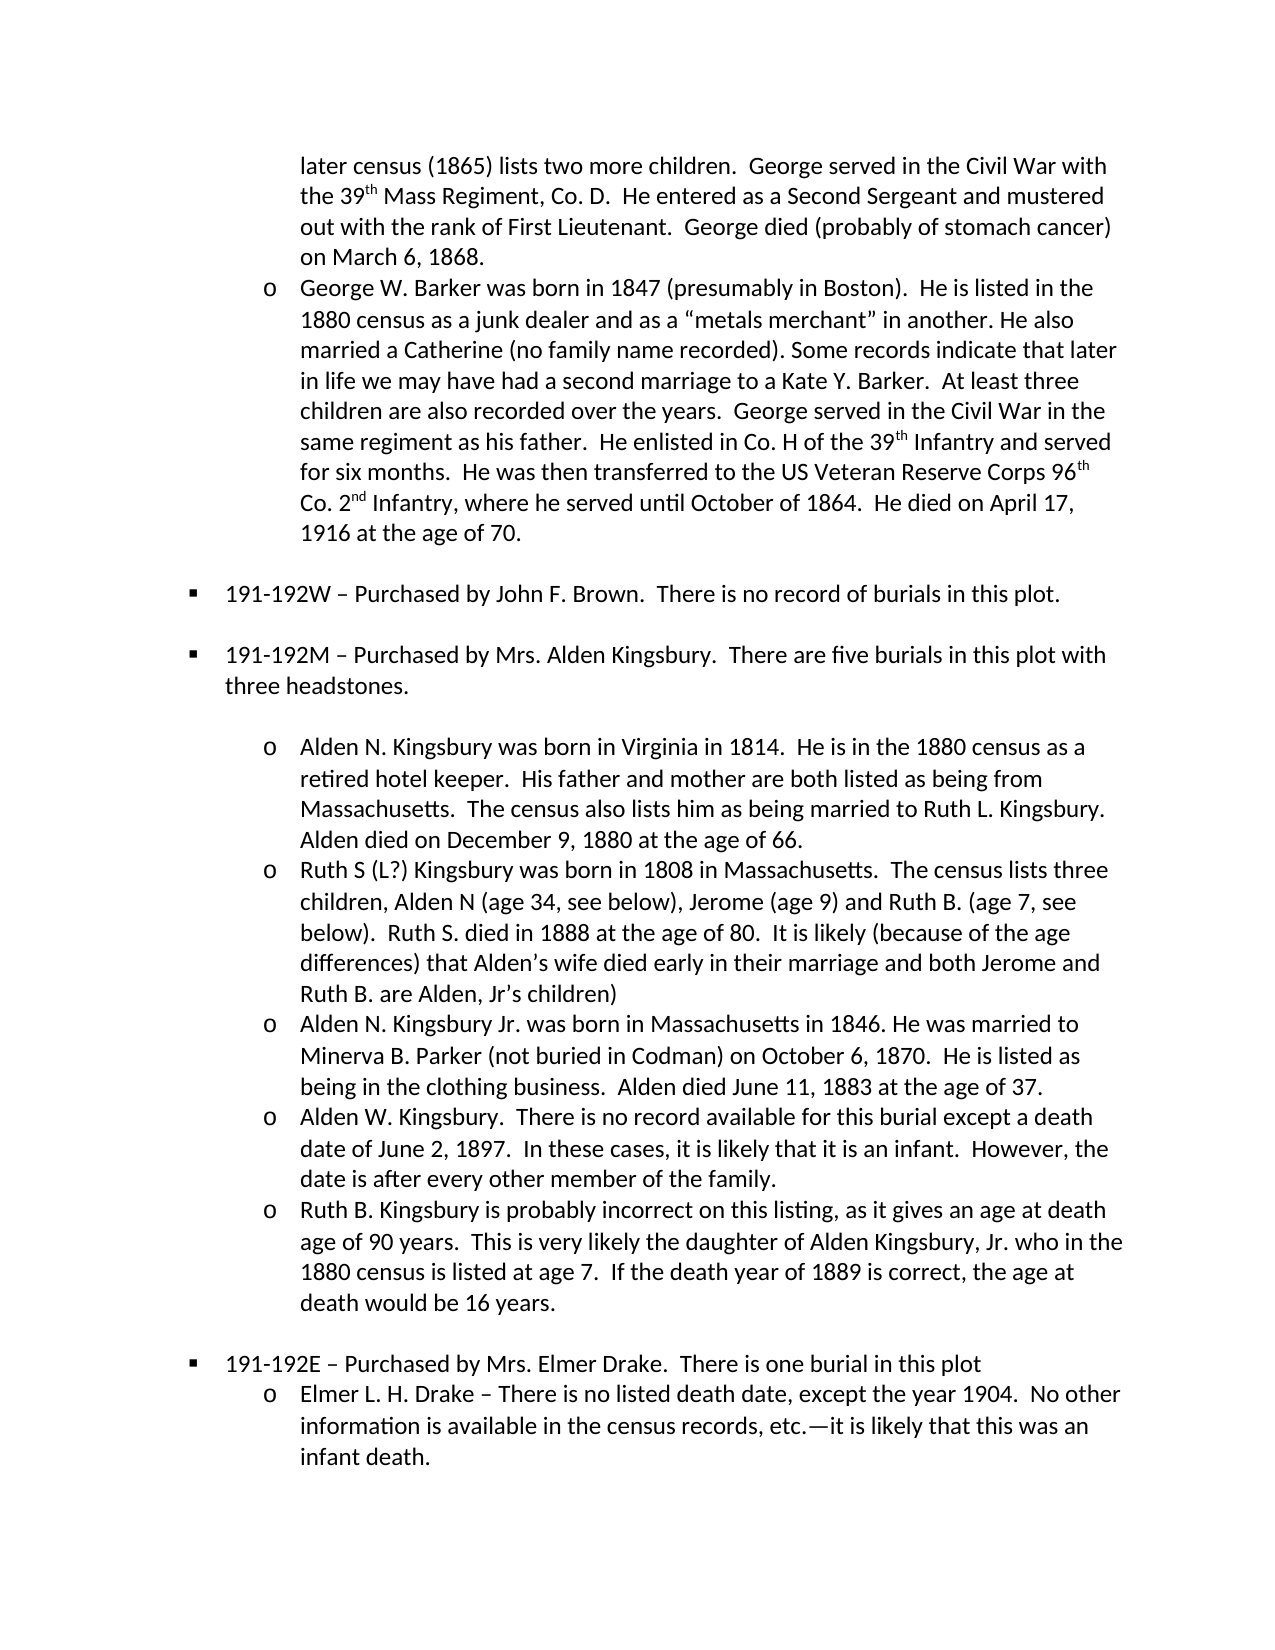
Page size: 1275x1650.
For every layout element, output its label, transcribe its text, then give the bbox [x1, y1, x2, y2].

list 191-192E – Purchased by Mrs. Elmer Drake. There is one burial in this plot [187, 1348, 1125, 1378]
list Elmer L. H. Drake – There is no listed death date, except the year 1904. No other information is available in the census records, etc.—it is likely that this was an infant death. [262, 1378, 1125, 1471]
list Ruth B. Kingsbury is probably incorrect on this listing, as it gives an age at death age of 90 years. This is very likely the daughter of Alden Kingsbury, Jr. who in the 1880 census is listed at age 7. If the death year of 1889 is correct, the age at death would be 16 years. [262, 1194, 1125, 1317]
list George W. Barker was born in 1847 (presumably in Boston). He is listed in the 1880 census as a junk dealer and as a “metals merchant” in another. He also married a Catherine (no family name recorded). Some records indicate that later in life we may have had a second marriage to a Kate Y. Barker. At least three children are also recorded over the years. George served in the Civil War in the same regiment as his father. He enlisted in Co. H of the 39th Infantry and served for six months. He was then transferred to the US Veteran Reserve Corps 96th Co. 2nd Infantry, where he served until October of 1864. He died on April 17, 1916 at the age of 70. [262, 272, 1125, 548]
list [262, 150, 1125, 272]
list Alden N. Kingsbury was born in Virginia in 1814. He is in the 1880 census as a retired hotel keeper. His father and mother are both listed as being from Massachusetts. The census also lists him as being married to Ruth L. Kingsbury. Alden died on December 9, 1880 at the age of 66. [262, 731, 1125, 854]
list Alden N. Kingsbury Jr. was born in Massachusetts in 1846. He was married to Minerva B. Parker (not buried in Codman) on October 6, 1870. He is listed as being in the clothing business. Alden died June 11, 1883 at the age of 37. [262, 1008, 1125, 1101]
list 191-192W – Purchased by John F. Brown. There is no record of burials in this plot. [187, 578, 1125, 609]
list 191-192M – Purchased by Mrs. Alden Kingsbury. There are five burials in this plot with three headstones. [187, 639, 1125, 701]
list Ruth S (L?) Kingsbury was born in 1808 in Massachusetts. The census lists three children, Alden N (age 34, see below), Jerome (age 9) and Ruth B. (age 7, see below). Ruth S. died in 1888 at the age of 80. It is likely (because of the age differences) that Alden’s wife died early in their marriage and both Jerome and Ruth B. are Alden, Jr’s children) [262, 854, 1125, 1008]
list Alden W. Kingsbury. There is no record available for this burial except a death date of June 2, 1897. In these cases, it is likely that it is an infant. However, the date is after every other member of the family. [262, 1101, 1125, 1194]
